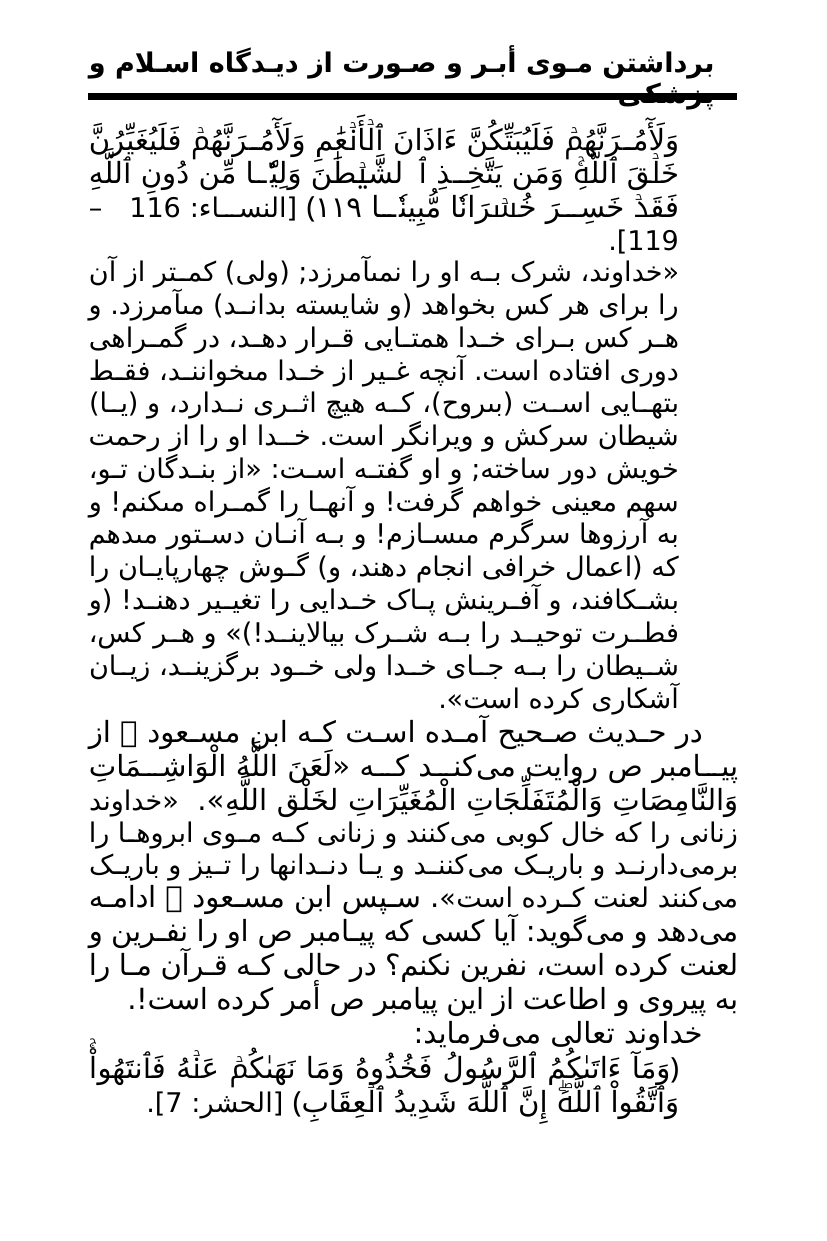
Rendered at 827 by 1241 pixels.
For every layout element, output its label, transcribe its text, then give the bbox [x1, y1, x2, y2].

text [89, 123, 679, 256]
text در حدیث صحیح آمده است که ابن مسعود از پیامبر ص روایت می‌کند که «لَعَنَ اللَّهُ الْوَاشِمَاتِ وَالنَّامِصَاتِ وَالْمُتَفَلِّجَاتِ الْمُغَيِّرَاتِ لخَلْق اللَّهِ». «خداوند زنانی را که خال کوبی می‌کنند و زنانی که موی ابروها را برمی‌دارند و باریک می‌کنند و یا دندانها را تیز و باریک می‌کنند لعنت کرده است». سپس ابن مسعود ادامه می‌دهد و می‌گوید: آیا کسی که پیامبر ص او را نفرین و لعنت کرده است، نفرین نکنم؟ در حالی که قرآن ما را به پیروی و اطاعت از این پیامبر ص أمر کرده است!. [89, 716, 738, 1017]
text ﴿وَمَآ ءَاتَىٰكُمُ ٱلرَّسُولُ فَخُذُوهُ وَمَا نَهَىٰكُمۡ عَنۡهُ فَٱنتَهُواْۚ وَٱتَّقُواْ ٱللَّهَۖ إِنَّ ٱللَّهَ شَدِيدُ ٱلۡعِقَابِ﴾ [الحشر: 7]. [89, 1052, 679, 1120]
text خداوند تعالى می‌فرماید: [89, 1017, 738, 1051]
text «خداوند، شرک به او را نمى‏آمرزد; (ولى) كمتر از آن را براى هر كس بخواهد (و شايسته بداند) مى‏آمرزد. و هر كس براى خدا همتايى قرار دهد، در گمراهى دورى افتاده است. آنچه غير از خدا مى‏خوانند، فقط بتهايى است (بى‏روح)، كه هيچ اثرى ندارد، و (يا) شيطان سركش و ويرانگر است. خدا او را از رحمت خويش دور ساخته; و او گفته است: «از بندگان تو، سهم معينى خواهم گرفت! و آنها را گمراه مى‏كنم! و به آرزوها سرگرم مى‏سازم! و به آنان دستور مى‏دهم كه (اعمال خرافى انجام دهند، و) گوش چهارپايان را بشكافند، و آفرینش پاک خدایى ‏را تغییر دهند! (و فطرت توحید را به شرک بیالایند!)» و هر كس، شیطان را به جاى خدا ولى خود برگزیند، زیان آشكارى كرده است». [89, 256, 679, 714]
